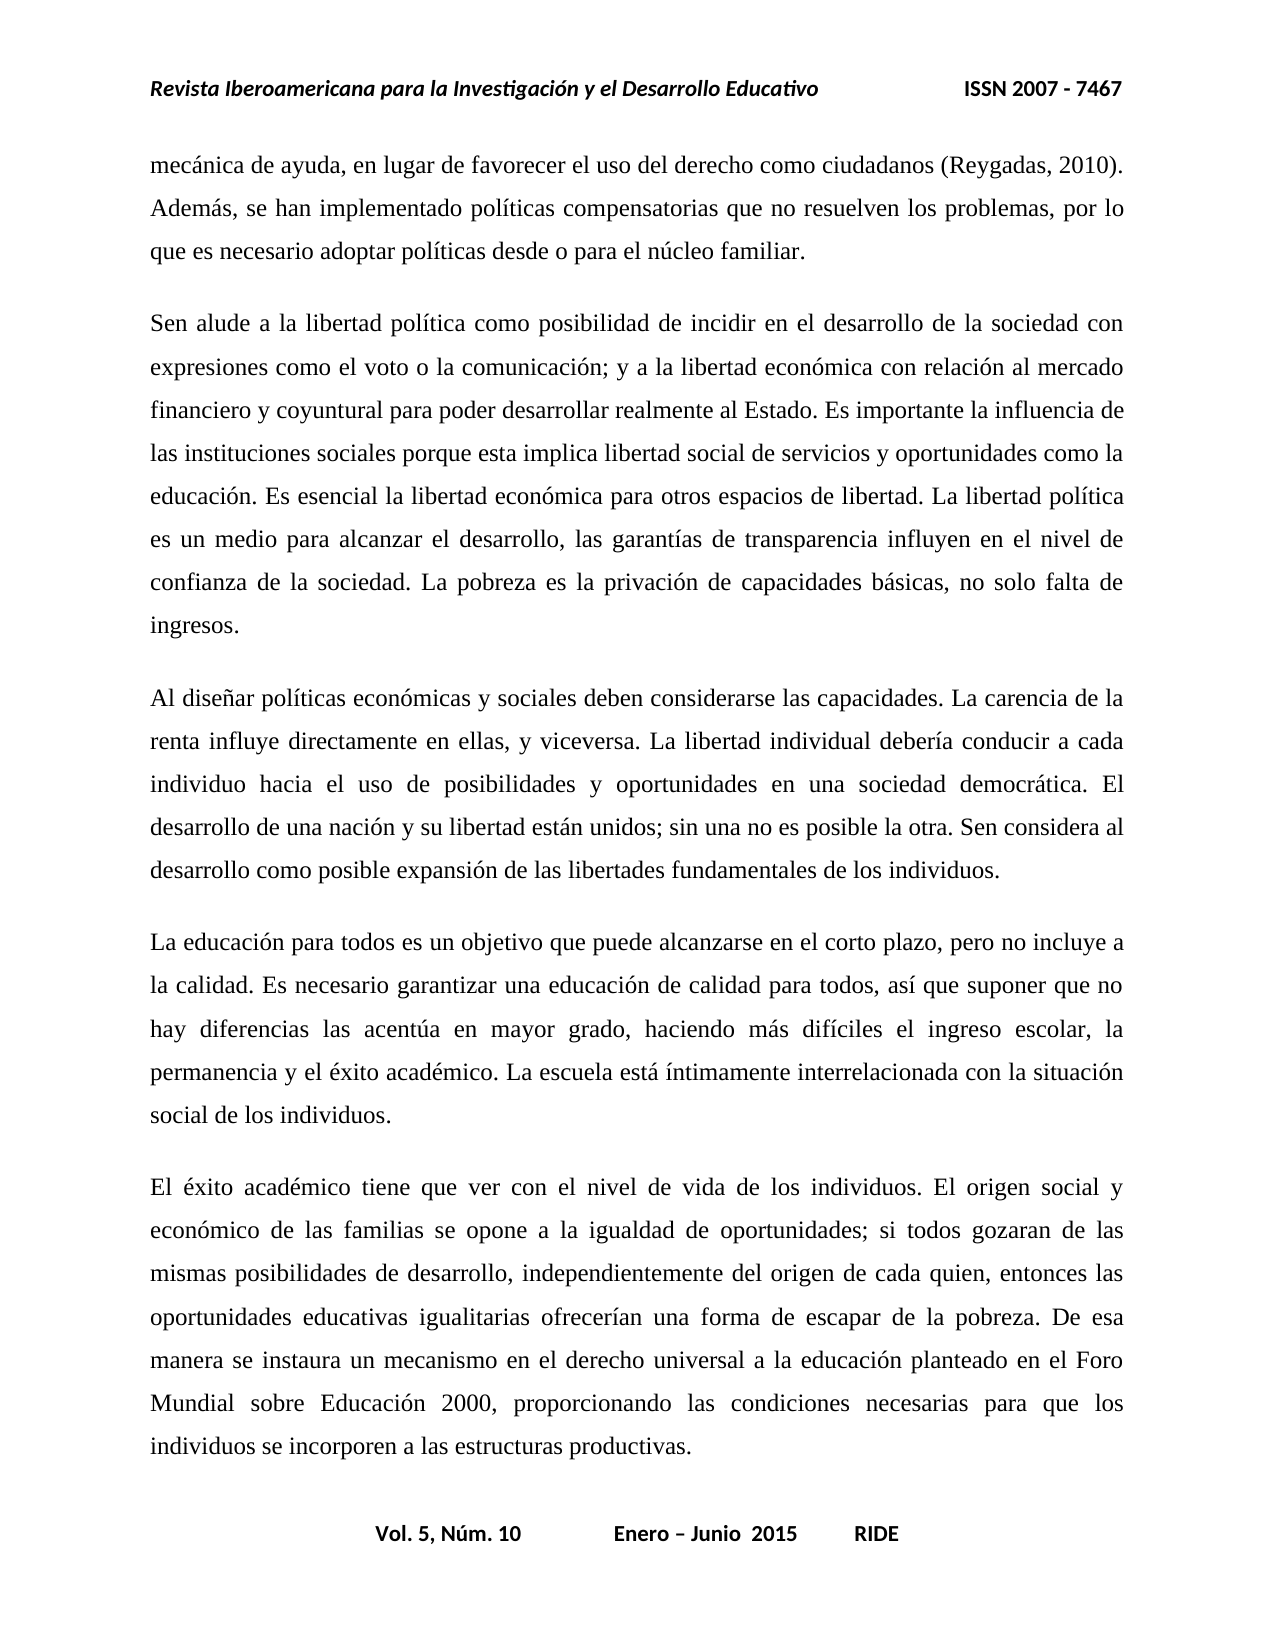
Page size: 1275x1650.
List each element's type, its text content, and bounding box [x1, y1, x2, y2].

text Al diseñar políticas económicas y sociales deben considerarse las capacidades. La carencia de la renta influye directamente en ellas, y viceversa. La libertad individual debería conducir a cada individuo hacia el uso de posibilidades y oportunidades en una sociedad democrática. El desarrollo de una nación y su libertad están unidos; sin una no es posible la otra. Sen considera al desarrollo como posible expansión de las libertades fundamentales de los individuos. [150, 683, 1125, 884]
text Sen alude a la libertad política como posibilidad de incidir en el desarrollo de la sociedad con expresiones como el voto o la comunicación; y a la libertad económica con relación al mercado financiero y coyuntural para poder desarrollar realmente al Estado. Es importante la influencia de las instituciones sociales porque esta implica libertad social de servicios y oportunidades como la educación. Es esencial la libertad económica para otros espacios de libertad. La libertad política es un medio para alcanzar el desarrollo, las garantías de transparencia influyen en el nivel de confianza de la sociedad. La pobreza es la privación de capacidades básicas, no solo falta de ingresos. [150, 308, 1125, 639]
text La educación para todos es un objetivo que puede alcanzarse en el corto plazo, pero no incluye a la calidad. Es necesario garantizar una educación de calidad para todos, así que suponer que no hay diferencias las acentúa en mayor grado, haciendo más difíciles el ingreso escolar, la permanencia y el éxito académico. La escuela está íntimamente interrelacionada con la situación social de los individuos. [150, 927, 1125, 1129]
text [150, 150, 1125, 265]
text El éxito académico tiene que ver con el nivel de vida de los individuos. El origen social y económico de las familias se opone a la igualdad de oportunidades; si todos gozaran de las mismas posibilidades de desarrollo, independientemente del origen de cada quien, entonces las oportunidades educativas igualitarias ofrecerían una forma de escapar de la pobreza. De esa manera se instaura un mecanismo en el derecho universal a la educación planteado en el Foro Mundial sobre Educación 2000, proporcionando las condiciones necesarias para que los individuos se incorporen a las estructuras productivas. [150, 1172, 1125, 1460]
